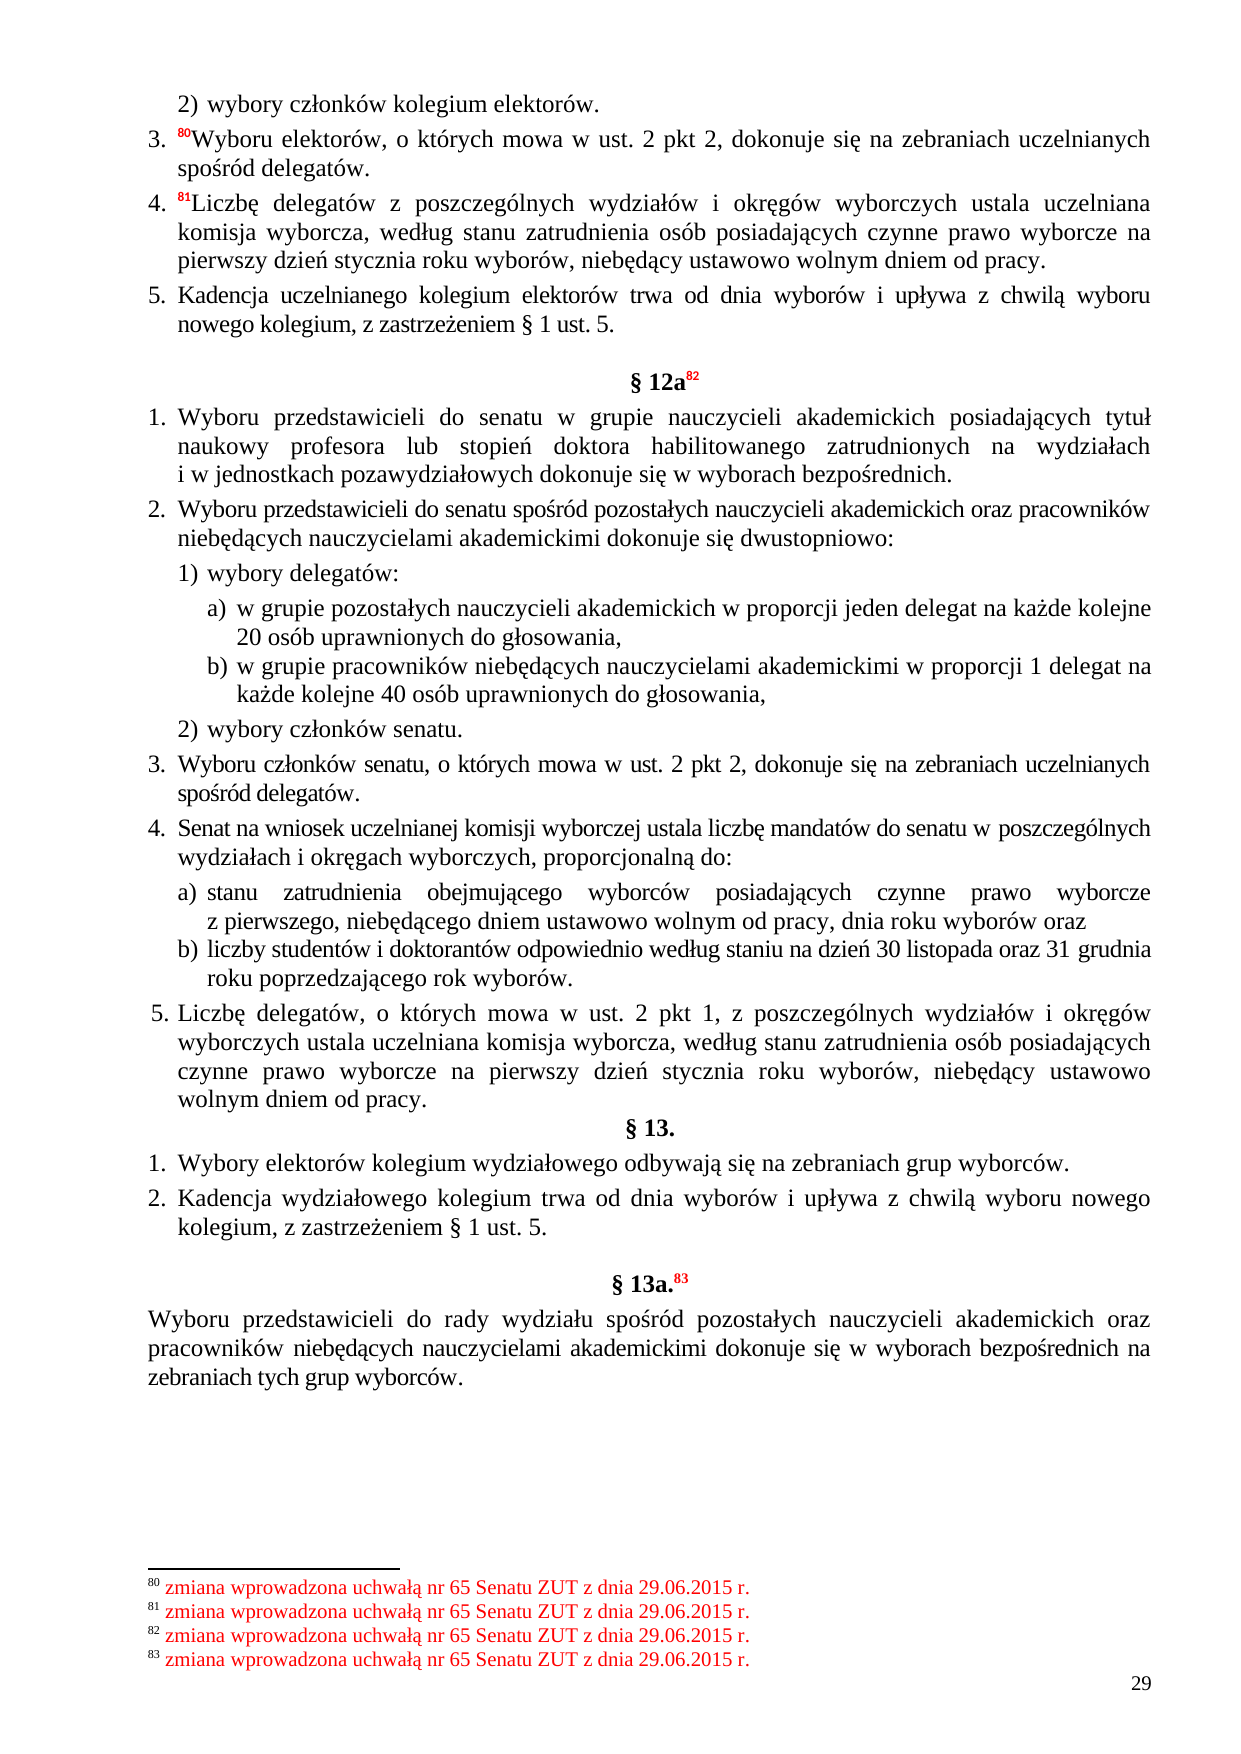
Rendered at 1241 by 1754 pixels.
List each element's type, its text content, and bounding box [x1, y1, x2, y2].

list b) w grupie pracowników niebędących nauczycielami akademickimi w proporcji 1 delegat na każde kolejne 40 osób uprawnionych do głosowania, [207, 651, 1152, 708]
list 3. Wyboru elektorów, o których mowa w ust. 2 pkt 2, dokonuje się na zebraniach uczelnianych spośród delegatów. [148, 124, 1152, 181]
list Wyboru przedstawicieli do senatu w grupie nauczycieli akademickich posiadających tytuł naukowy profesora lub stopień doktora habilitowanego zatrudnionych na wydziałach i w jednostkach pozawydziałowych dokonuje się w wyborach bezpośrednich. [148, 402, 1152, 488]
list a) stanu zatrudnienia obejmującego wyborców posiadających czynne prawo wyborcze z pierwszego, niebędącego dniem ustawowo wolnym od pracy, dnia roku wyborów oraz [177, 877, 1152, 934]
list b) liczby studentów i doktorantów odpowiednio według staniu na dzień 30 listopada oraz 31 grudnia roku poprzedzającego rok wyborów. [177, 934, 1152, 992]
list Senat na wniosek uczelnianej komisji wyborczej ustala liczbę mandatów do senatu w poszczególnych wydziałach i okręgach wyborczych, proporcjonalną do: [148, 813, 1152, 871]
list 4. Liczbę delegatów z poszczególnych wydziałów i okręgów wyborczych ustala uczelniana komisja wyborcza, według stanu zatrudnienia osób posiadających czynne prawo wyborcze na pierwszy dzień stycznia roku wyborów, niebędący ustawowo wolnym dniem od pracy. [148, 188, 1152, 274]
list Wyboru członków senatu, o których mowa w ust. 2 pkt 2, dokonuje się na zebraniach uczelnianych spośród delegatów. [148, 749, 1152, 807]
list Wybory elektorów kolegium wydziałowego odbywają się na zebraniach grup wyborców. [148, 1148, 1152, 1177]
list wybory członków kolegium elektorów. [177, 89, 1152, 117]
list Kadencja uczelnianego kolegium elektorów trwa od dnia wyborów i upływa z chwilą wyboru nowego kolegium, z zastrzeżeniem § 1 ust. 5. [148, 281, 1152, 338]
text § 13a. [148, 1269, 1152, 1298]
list wybory członków senatu. [177, 714, 1152, 743]
text § 13. [148, 1113, 1152, 1142]
list Wyboru przedstawicieli do senatu spośród pozostałych nauczycieli akademickich oraz pracowników niebędących nauczycielami akademickimi dokonuje się dwustopniowo: [148, 494, 1152, 552]
list Kadencja wydziałowego kolegium trwa od dnia wyborów i upływa z chwilą wyboru nowego kolegium, z zastrzeżeniem § 1 ust. 5. [148, 1183, 1152, 1241]
list § 12a [177, 367, 1152, 396]
list wybory delegatów: [177, 558, 1152, 587]
list a) w grupie pozostałych nauczycieli akademickich w proporcji jeden delegat na każde kolejne 20 osób uprawnionych do głosowania, [207, 593, 1152, 651]
text Wyboru przedstawicieli do rady wydziału spośród pozostałych nauczycieli akademickich oraz pracowników niebędących nauczycielami akademickimi dokonuje się w wyborach bezpośrednich na zebraniach tych grup wyborców. [148, 1304, 1152, 1391]
list Liczbę delegatów, o których mowa w ust. 2 pkt 1, z poszczególnych wydziałów i okręgów wyborczych ustala uczelniana komisja wyborcza, według stanu zatrudnienia osób posiadających czynne prawo wyborcze na pierwszy dzień stycznia roku wyborów, niebędący ustawowo wolnym dniem od pracy. [151, 998, 1152, 1113]
